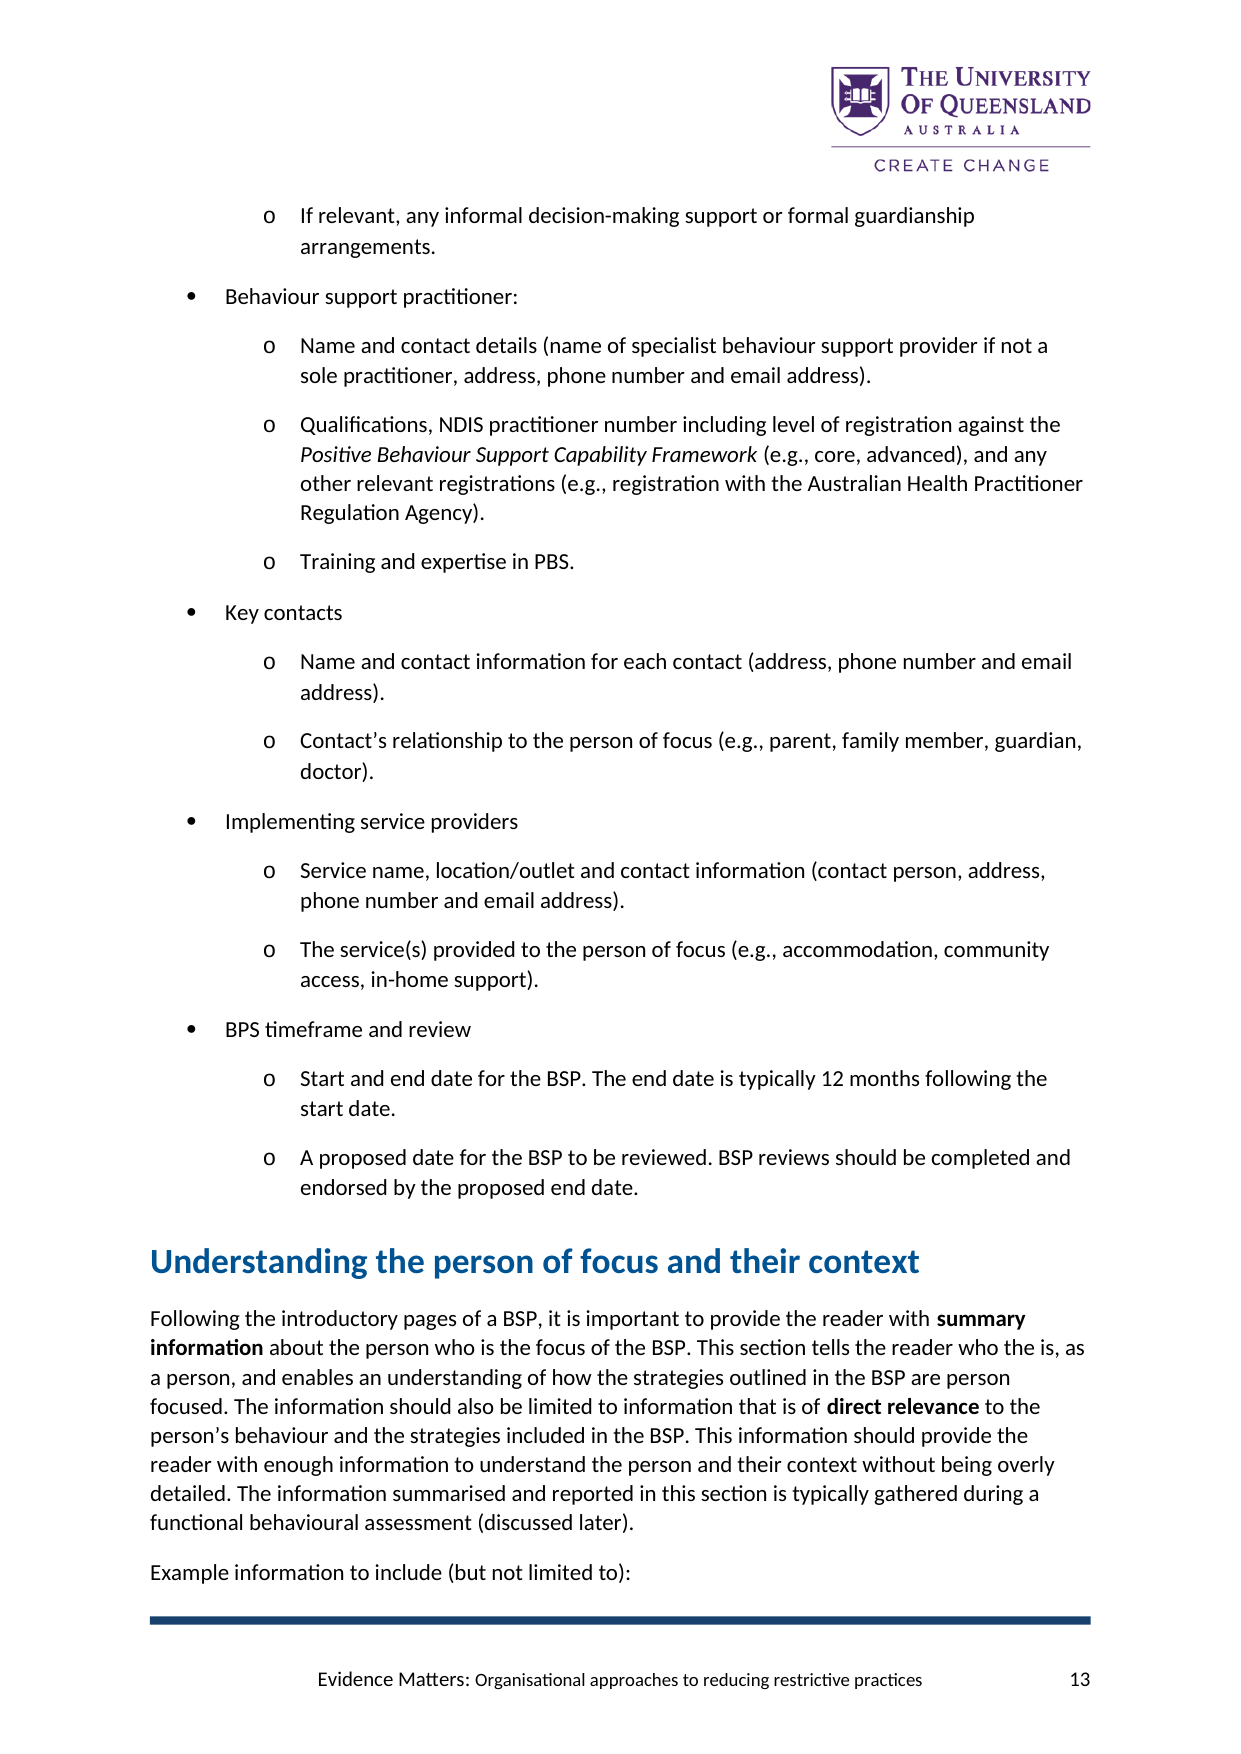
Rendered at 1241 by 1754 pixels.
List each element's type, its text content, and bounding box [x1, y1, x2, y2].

list The service(s) provided to the person of focus (e.g., accommodation, community access, in-home support). [262, 935, 1090, 993]
text Example information to include (but not limited to): [150, 1557, 1090, 1586]
list Implementing service providers [187, 806, 1090, 835]
list Training and expertise in PBS. [262, 547, 1090, 577]
text Following the introductory pages of a BSP, it is important to provide the reader with summary information about the person who is the focus of the BSP. This section tells the reader who the is, as a person, and enables an understanding of how the strategies outlined in the BSP are person focused. The information should also be limited to information that is of direct relevance to the person’s behaviour and the strategies included in the BSP. This information should provide the reader with enough information to understand the person and their context without being overly detailed. The information summarised and reported in this section is typically gathered during a functional behavioural assessment (discussed later). [150, 1303, 1090, 1536]
list Name and contact information for each contact (address, phone number and email address). [262, 647, 1090, 706]
list Behaviour support practitioner: [187, 281, 1090, 310]
list Key contacts [187, 597, 1090, 627]
list Contact’s relationship to the person of focus (e.g., parent, family member, guardian, doctor). [262, 727, 1090, 785]
picture [829, 64, 1091, 174]
list Qualifications, NDIS practitioner number including level of registration against the Positive Behaviour Support Capability Framework (e.g., core, advanced), and any other relevant registrations (e.g., registration with the Australian Health Practitioner Regulation Agency). [262, 410, 1090, 527]
list BPS timeframe and review [187, 1014, 1090, 1043]
list Name and contact details (name of specialist behaviour support provider if not a sole practitioner, address, phone number and email address). [262, 331, 1090, 389]
list Start and end date for the BSP. The end date is typically 12 months following the start date. [262, 1064, 1090, 1122]
list If relevant, any informal decision-making support or formal guardianship arrangements. [262, 150, 1090, 260]
list Service name, location/outlet and contact information (contact person, address, phone number and email address). [262, 856, 1090, 914]
subtitle Understanding the person of focus and their context [150, 1239, 1090, 1282]
list A proposed date for the BSP to be reviewed. BSP reviews should be completed and endorsed by the proposed end date. [262, 1143, 1090, 1202]
